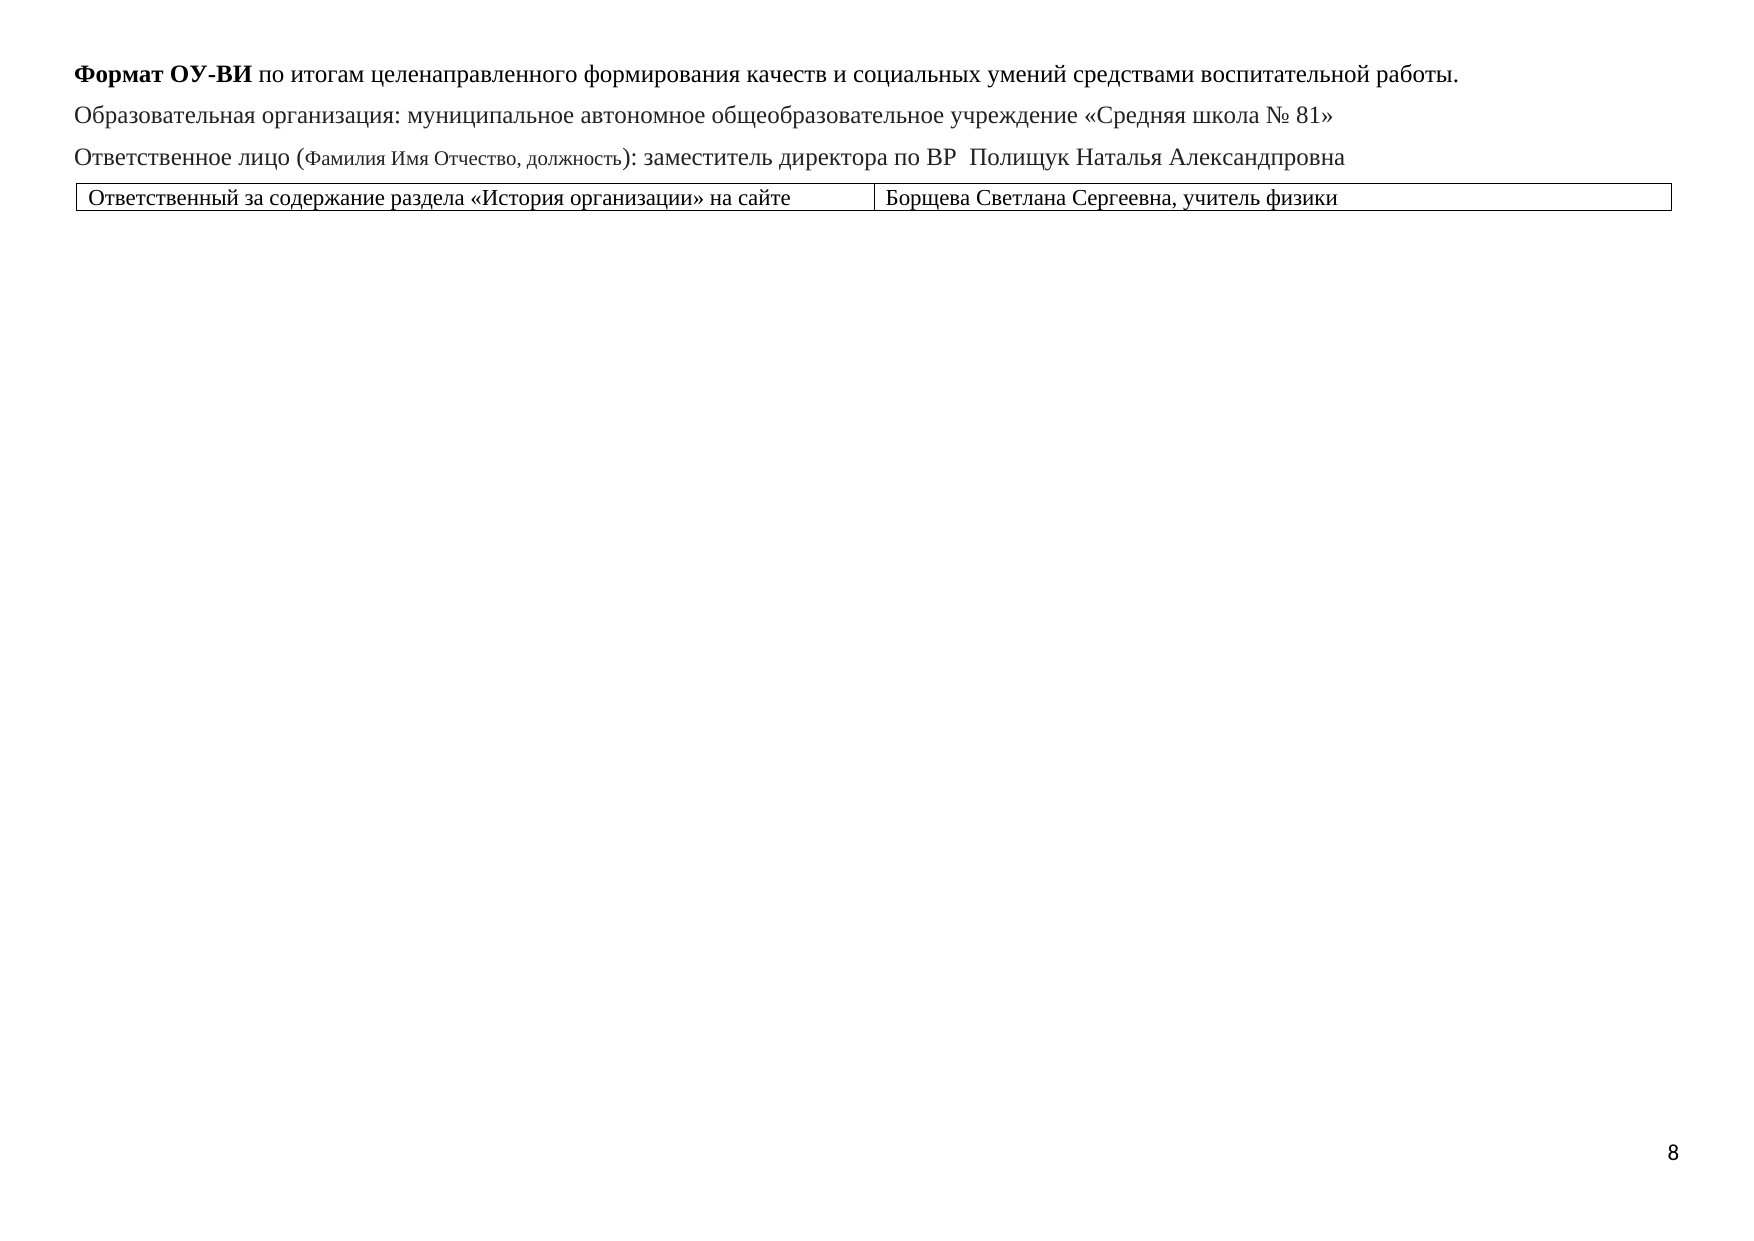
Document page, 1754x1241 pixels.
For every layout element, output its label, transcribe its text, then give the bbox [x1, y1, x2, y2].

table_cell Борщева Светлана Сергеевна, учитель физики [875, 184, 1671, 210]
table_cell Ответственный за содержание раздела «История организации» на сайте [77, 184, 874, 210]
